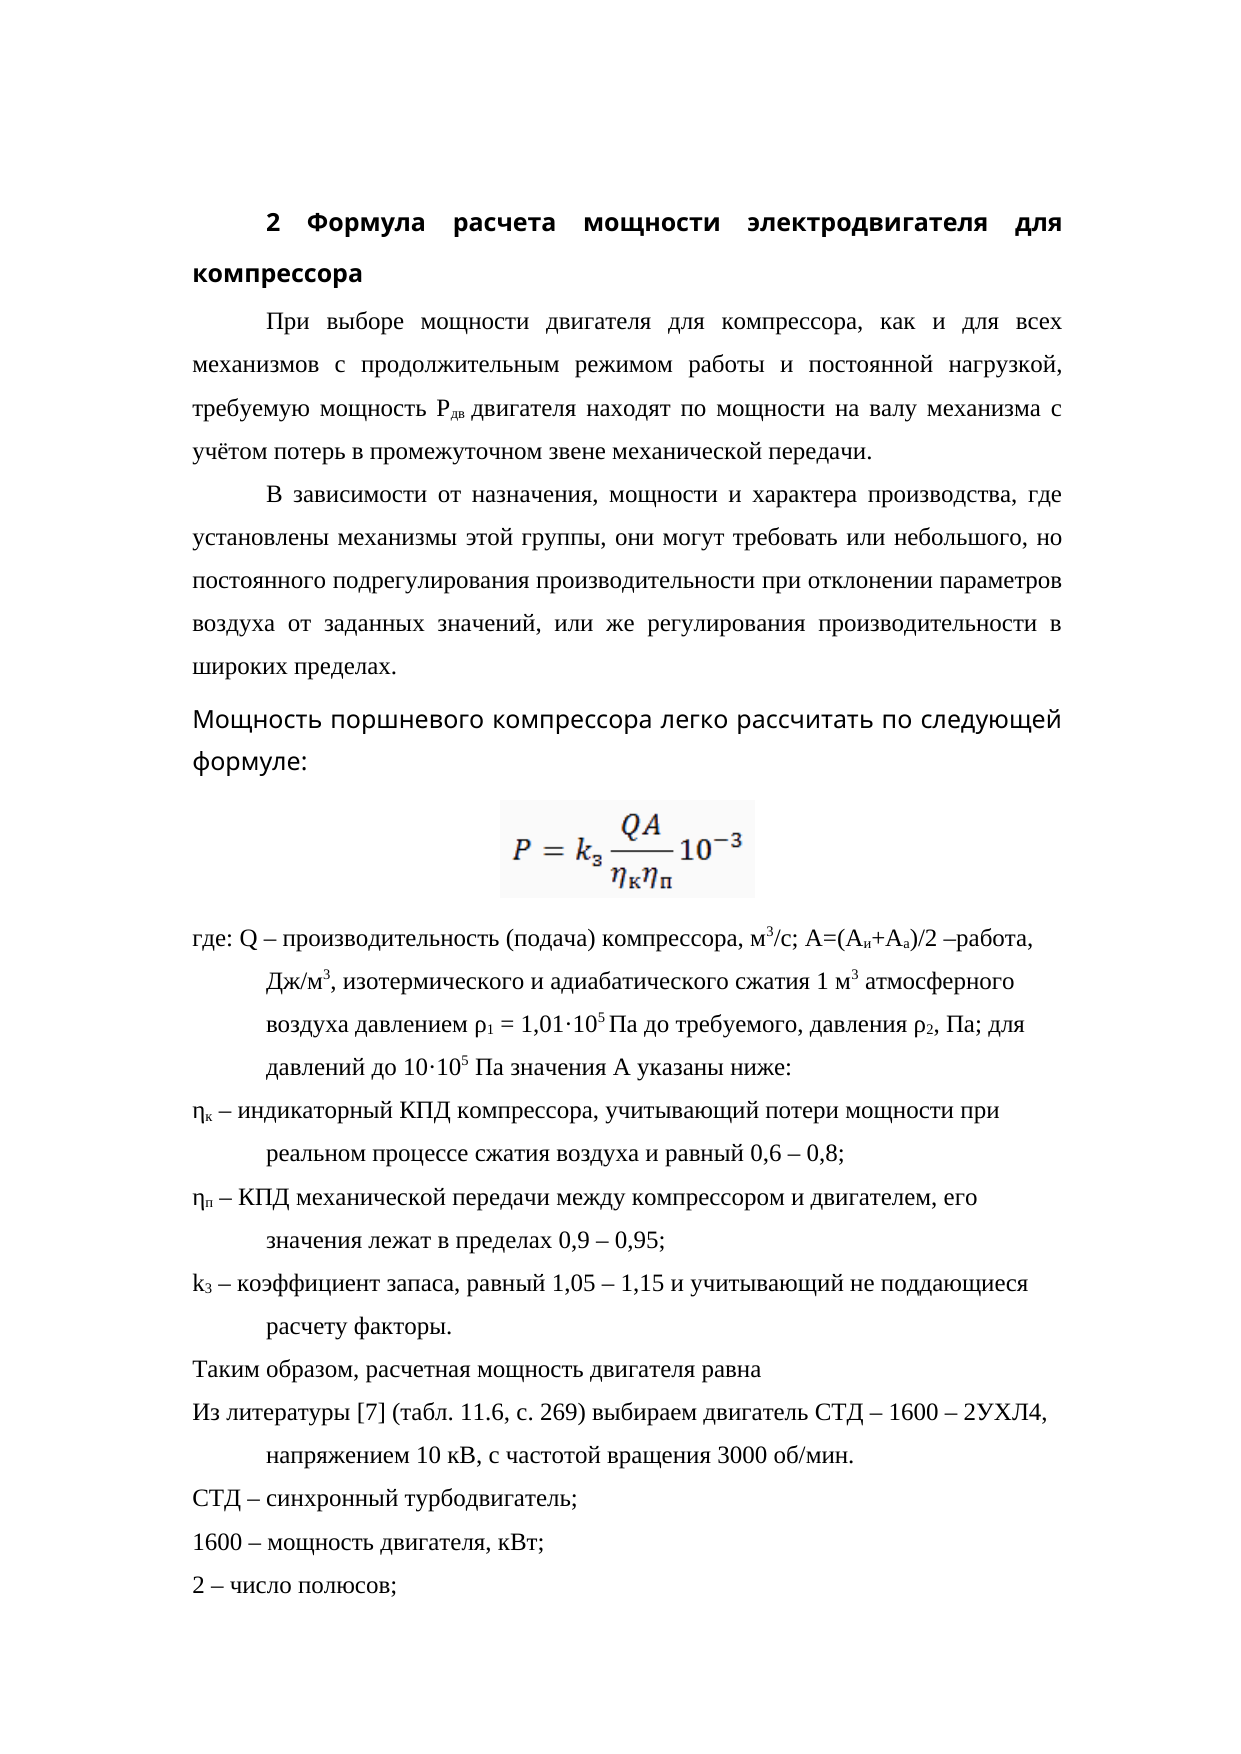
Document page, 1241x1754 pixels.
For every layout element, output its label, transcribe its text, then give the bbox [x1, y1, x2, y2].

text 2 Формула расчета мощности электродвигателя для компрессора [192, 204, 1063, 289]
text k3 – коэффициент запаса, равный 1,05 – 1,15 и учитывающий не поддающиеся расчету факторы. [192, 1268, 1063, 1340]
text Таким образом, расчетная мощность двигателя равна [192, 1354, 1063, 1383]
text Из литературы [7] (табл. 11.6, с. 269) выбираем двигатель СТД – 1600 – 2УХЛ4, напряжением 10 кВ, с частотой вращения 3000 об/мин. [192, 1397, 1063, 1469]
text При выборе мощности двигателя для компрессора, как и для всех механизмов с продолжительным режимом работы и постоянной нагрузкой, требуемую мощность Рдв двигателя находят по мощности на валу механизма с учётом потерь в промежуточном звене механической передачи. [192, 306, 1063, 464]
picture [500, 800, 755, 898]
text ηп – КПД механической передачи между компрессором и двигателем, его значения лежат в пределах 0,9 – 0,95; [192, 1182, 1063, 1253]
text 2 – число полюсов; [192, 1570, 1063, 1598]
text где: Q – производительность (подача) компрессора, м3/с; А=(Аи+Аа)/2 –работа, Дж/м3, изотермического и адиабатического сжатия 1 м3 атмосферного воздуха давлением ρ1 = 1,01·105 Па до требуемого, давления ρ2, Па; для давлений до 10·105 Па значения А указаны ниже: [192, 923, 1063, 1081]
text В зависимости от назначения, мощности и характера производства, где установлены механизмы этой группы, они могут требовать или небольшого, но постоянного подрегулирования производительности при отклонении параметров воздуха от заданных значений, или же регулирования производительности в широких пределах. [192, 479, 1063, 680]
text Мощность поршневого компрессора легко рассчитать по следующей формуле: [192, 694, 1063, 778]
text 1600 – мощность двигателя, кВт; [192, 1527, 1063, 1555]
text ηк – индикаторный КПД компрессора, учитывающий потери мощности при реальном процессе сжатия воздуха и равный 0,6 – 0,8; [192, 1095, 1063, 1167]
text СТД – синхронный турбодвигатель; [192, 1483, 1063, 1512]
